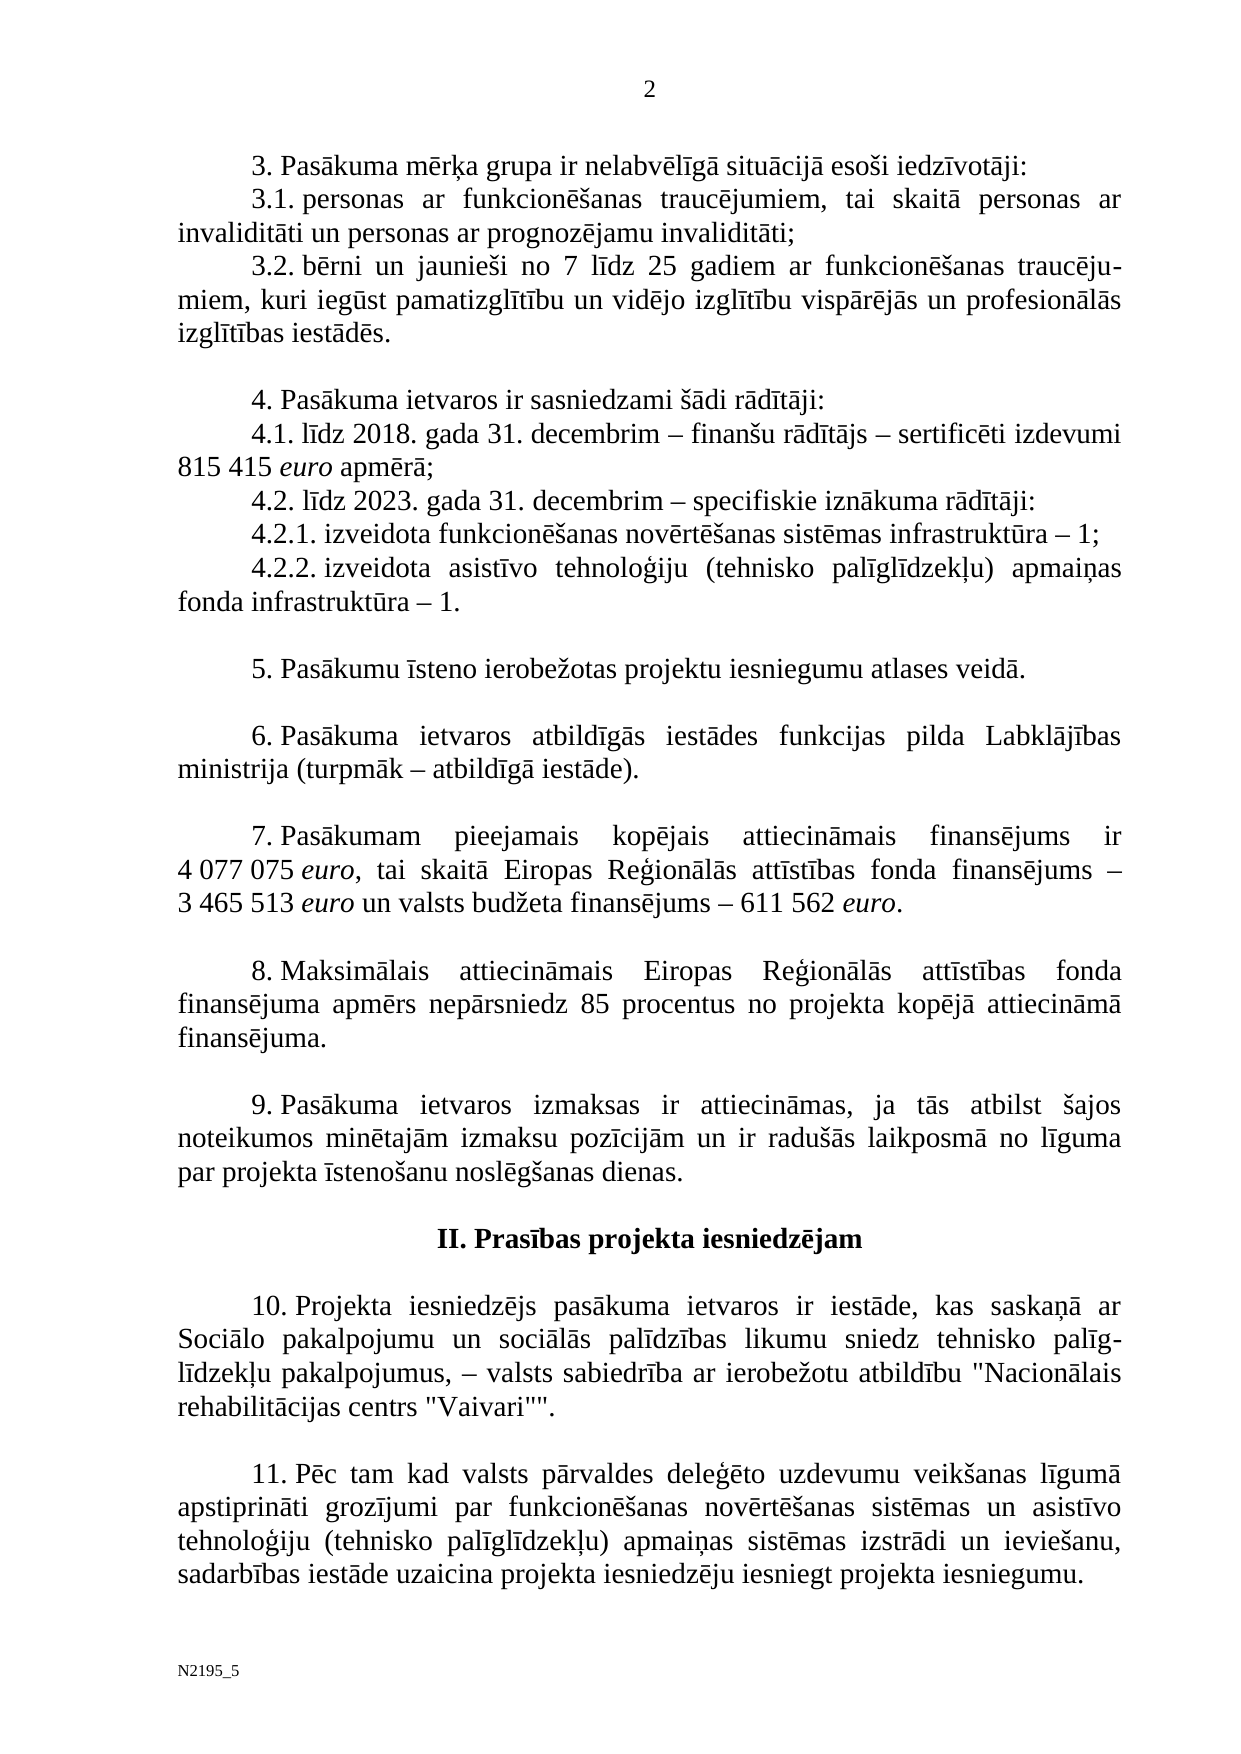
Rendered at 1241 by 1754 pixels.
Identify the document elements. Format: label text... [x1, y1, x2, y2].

text 10. Projekta iesniedzējs pasākuma ietvaros ir iestāde, kas saskaņā ar Sociālo pakalpojumu un sociālās palīdzības likumu sniedz tehnisko palīglīdzekļu pakalpojumus, – valsts sabiedrība ar ierobežotu atbildību "Nacionālais rehabilitācijas centrs "Vaivari"". [177, 1288, 1122, 1422]
text 4. Pasākuma ietvaros ir sasniedzami šādi rādītāji: [177, 382, 1122, 416]
text 11. Pēc tam kad valsts pārvaldes deleģēto uzdevumu veikšanas līgumā apstiprināti grozījumi par funkcionēšanas novērtēšanas sistēmas un asistīvo tehnoloģiju (tehnisko palīglīdzekļu) apmaiņas sistēmas izstrādi un ieviešanu, sadarbības iestāde uzaicina projekta iesniedzēju iesniegt projekta iesniegumu. [177, 1456, 1122, 1590]
text 4.2.2. izveidota asistīvo tehnoloģiju (tehnisko palīglīdzekļu) apmaiņas fonda infrastruktūra – 1. [177, 550, 1122, 617]
text 4.2.1. izveidota funkcionēšanas novērtēšanas sistēmas infrastruktūra – 1; [177, 517, 1122, 550]
text 4.1. līdz 2018. gada 31. decembrim – finanšu rādītājs – sertificēti izdevumi 815 415 euro apmērā; [177, 416, 1122, 483]
text 3.1. personas ar funkcionēšanas traucējumiem, tai skaitā personas ar invaliditāti un personas ar prognozējamu invaliditāti; [177, 181, 1122, 248]
text 7. Pasākumam pieejamais kopējais attiecināmais finansējums ir 4 077 075 euro, tai skaitā Eiropas Reģionālās attīstības fonda finansējums – 3 465 513 euro un valsts budžeta finansējums – 611 562 euro. [177, 818, 1122, 919]
text 3.2. bērni un jaunieši no 7 līdz 25 gadiem ar funkcionēšanas traucējumiem, kuri iegūst pamatizglītību un vidējo izglītību vispārējās un profesionālās izglītības iestādēs. [177, 248, 1122, 349]
text 8. Maksimālais attiecināmais Eiropas Reģionālās attīstības fonda finansējuma apmērs nepārsniedz 85 procentus no projekta kopējā attiecināmā finansējuma. [177, 953, 1122, 1053]
text 5. Pasākumu īsteno ierobežotas projektu iesniegumu atlases veidā. [177, 651, 1122, 684]
list II. Prasības projekta iesniedzējam [177, 1221, 1122, 1254]
text 4.2. līdz 2023. gada 31. decembrim – specifiskie iznākuma rādītāji: [177, 483, 1122, 517]
text 6. Pasākuma ietvaros atbildīgās iestādes funkcijas pilda Labklājības ministrija (turpmāk – atbildīgā iestāde). [177, 718, 1122, 785]
text 3. Pasākuma mērķa grupa ir nelabvēlīgā situācijā esoši iedzīvotāji: [177, 148, 1122, 181]
text 9. Pasākuma ietvaros izmaksas ir attiecināmas, ja tās atbilst šajos noteikumos minētajām izmaksu pozīcijām un ir radušās laikposmā no līguma par projekta īstenošanu noslēgšanas dienas. [177, 1087, 1122, 1187]
